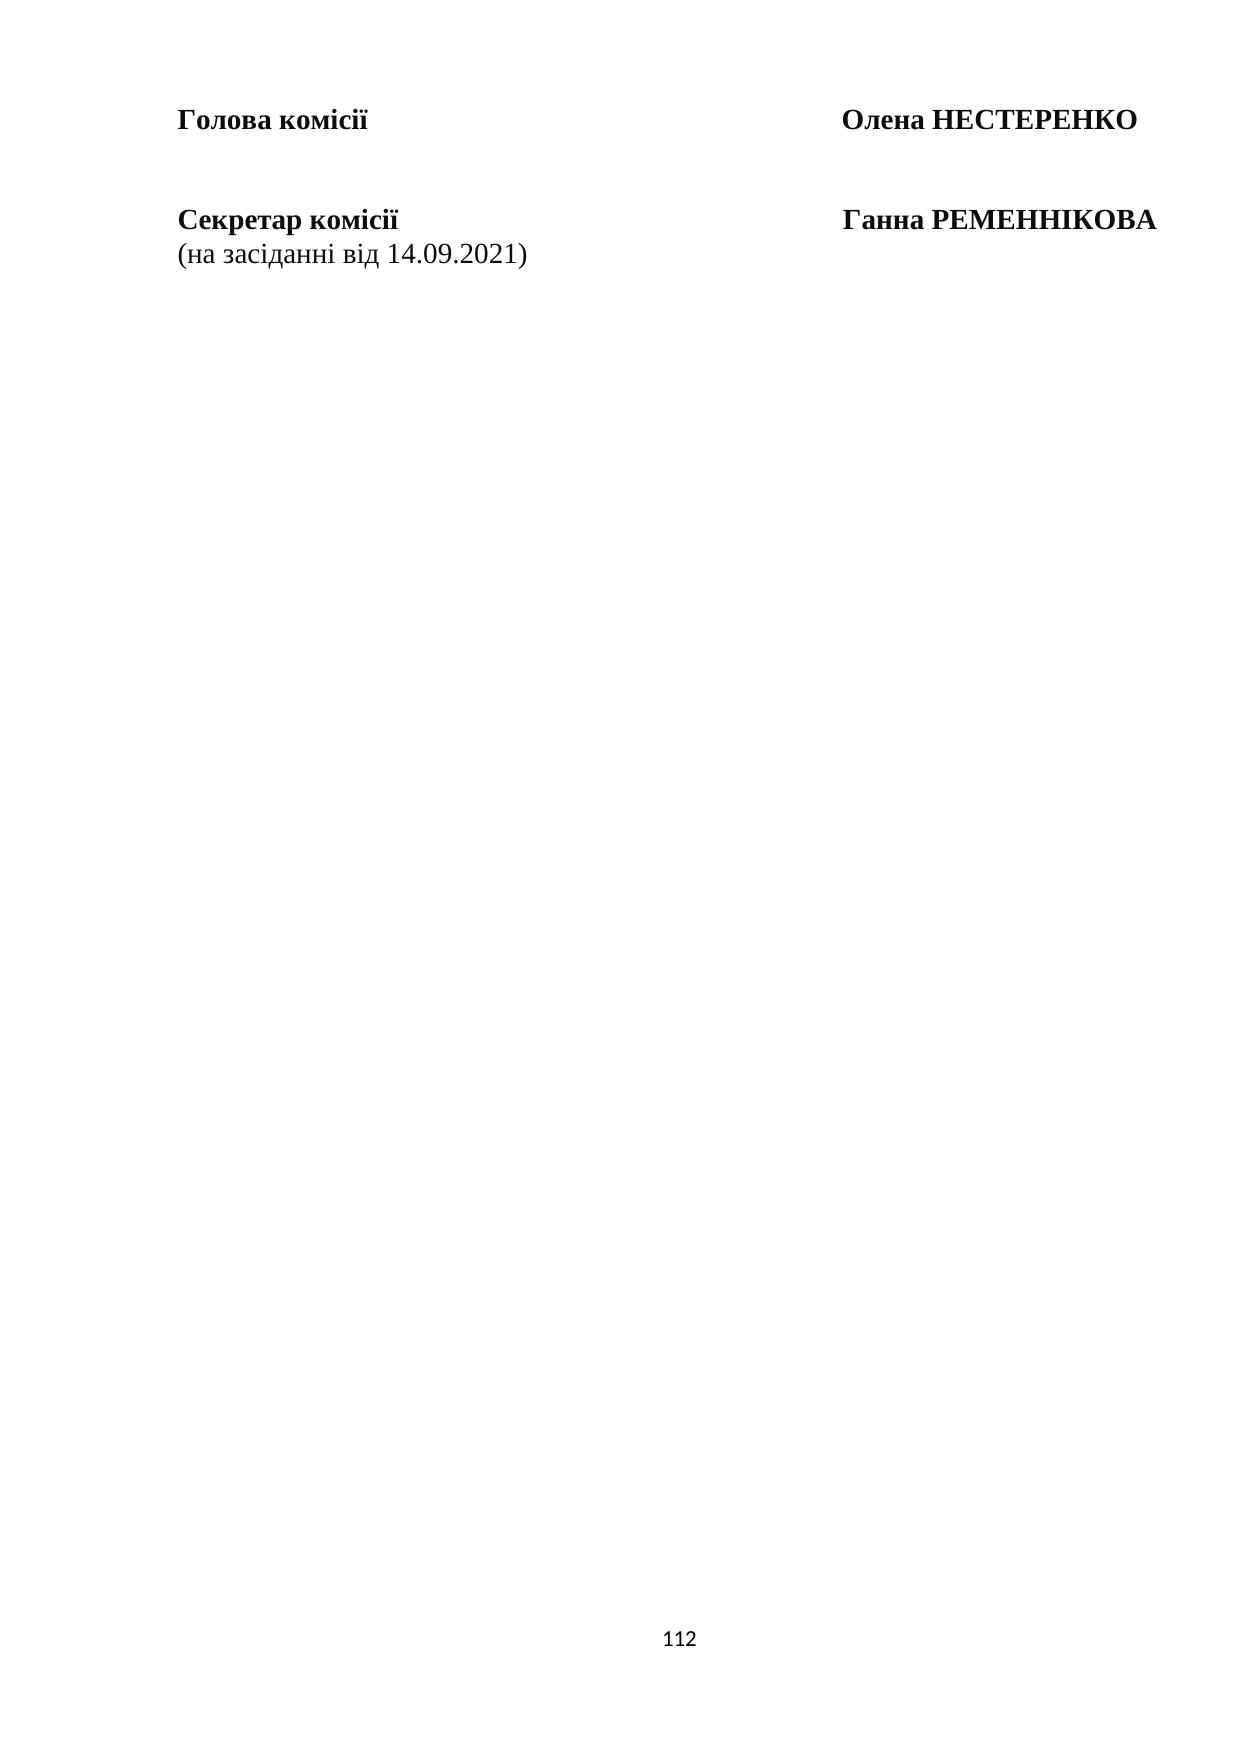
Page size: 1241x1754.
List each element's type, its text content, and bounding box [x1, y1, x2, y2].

text Голова комісії Олена НЕСТЕРЕНКО [177, 102, 1181, 135]
text Секретар комісії Ганна РЕМЕННІКОВА [177, 202, 1181, 236]
text (на засіданні від 14.09.2021) [177, 236, 1181, 269]
